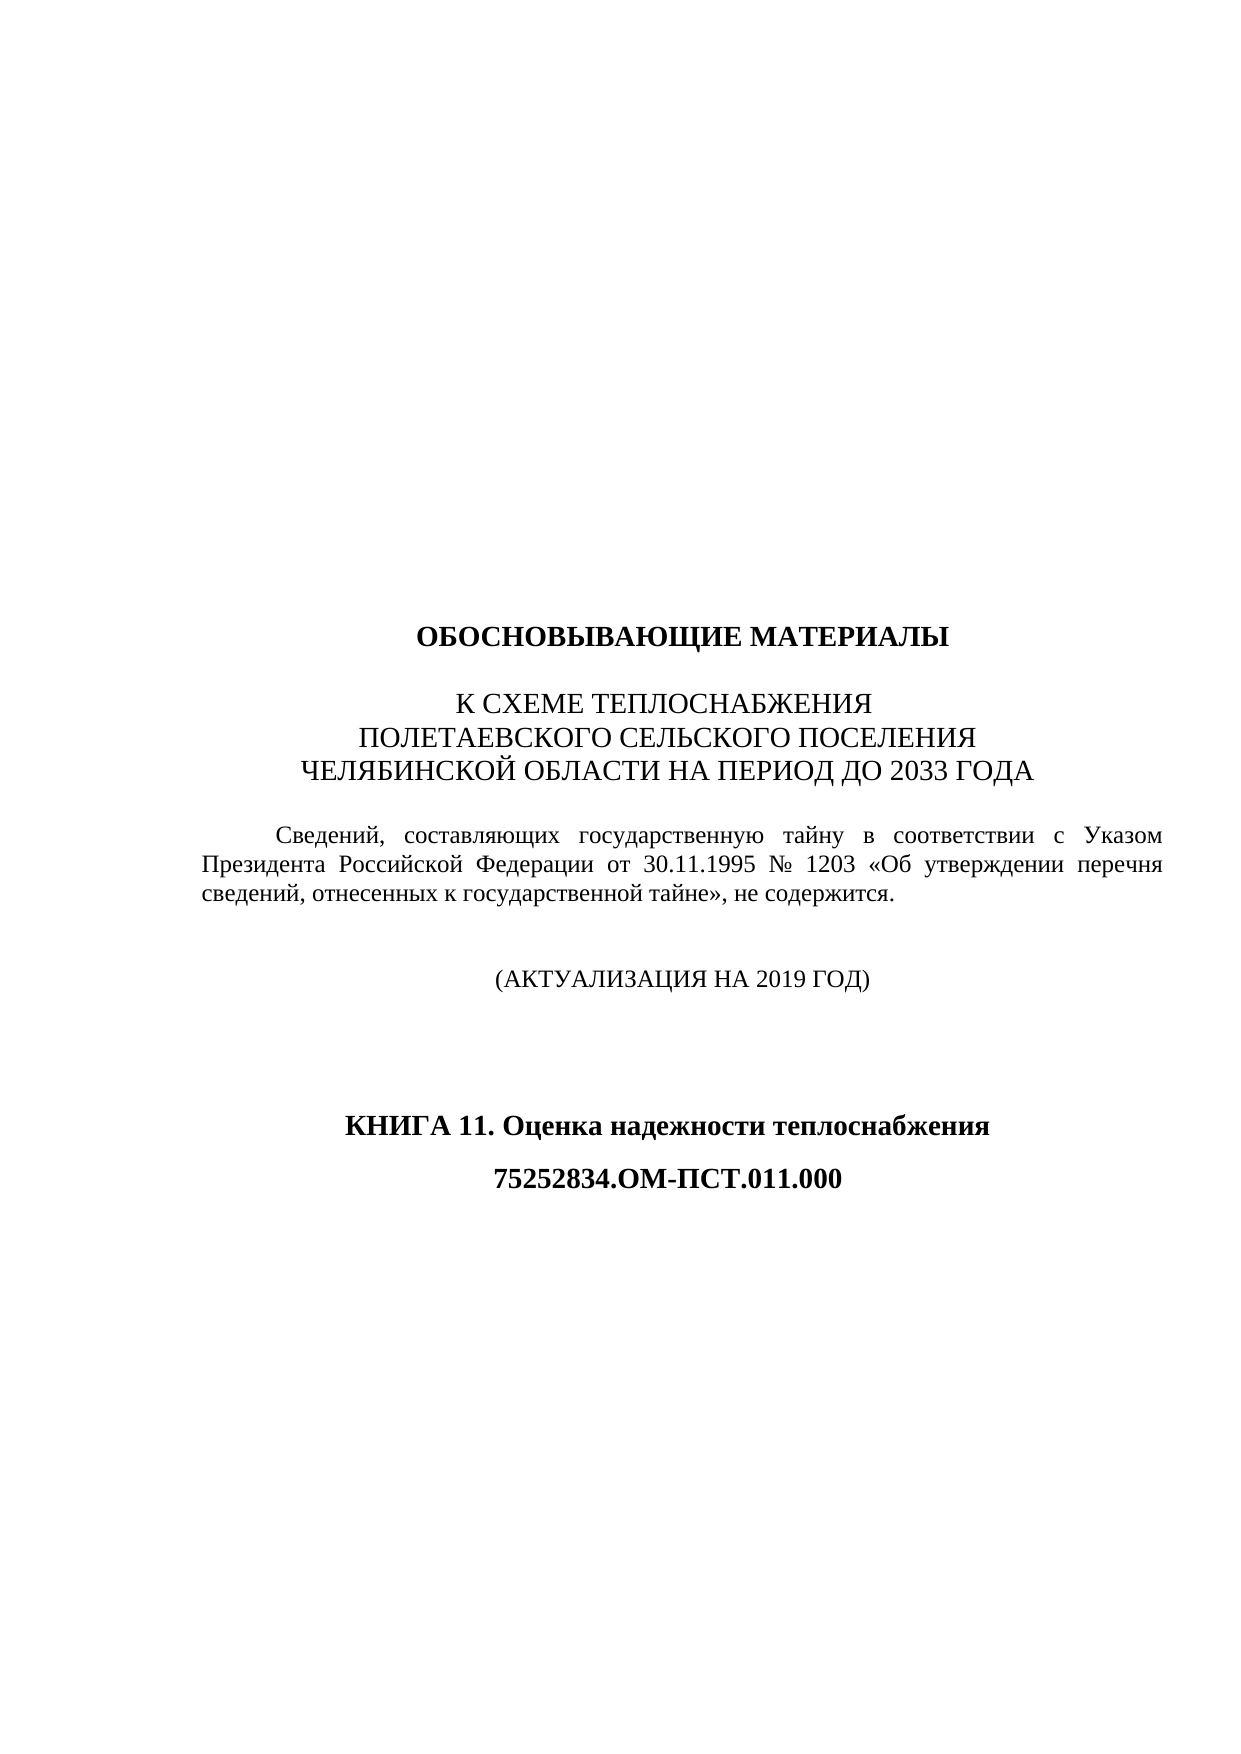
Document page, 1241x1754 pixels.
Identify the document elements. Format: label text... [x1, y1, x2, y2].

text ЧЕЛЯБИНСКОЙ ОБЛАСТИ НА ПЕРИОД ДО 2033 ГОДА [172, 753, 1163, 787]
text Сведений, составляющих государственную тайну в соответствии с Указом Президента Российской Федерации от 30.11.1995 № 1203 «Об утверждении перечня сведений, отнесенных к государственной тайне», не содержится. [201, 821, 1163, 907]
text 75252834.ОМ-ПСТ.011.000 [172, 1161, 1163, 1194]
text ОБОСНОВЫВАЮЩИЕ МАТЕРИАЛЫ [201, 619, 1163, 653]
text К СХЕМЕ ТЕПЛОСНАБЖЕНИЯ ПОЛЕТАЕВСКОГО СЕЛЬСКОГО ПОСЕЛЕНИЯ [172, 686, 1163, 753]
text КНИГА 11. Оценка надежности теплоснабжения [172, 1108, 1163, 1142]
text (АКТУАЛИЗАЦИЯ НА 2019 ГОД) [127, 964, 1163, 993]
